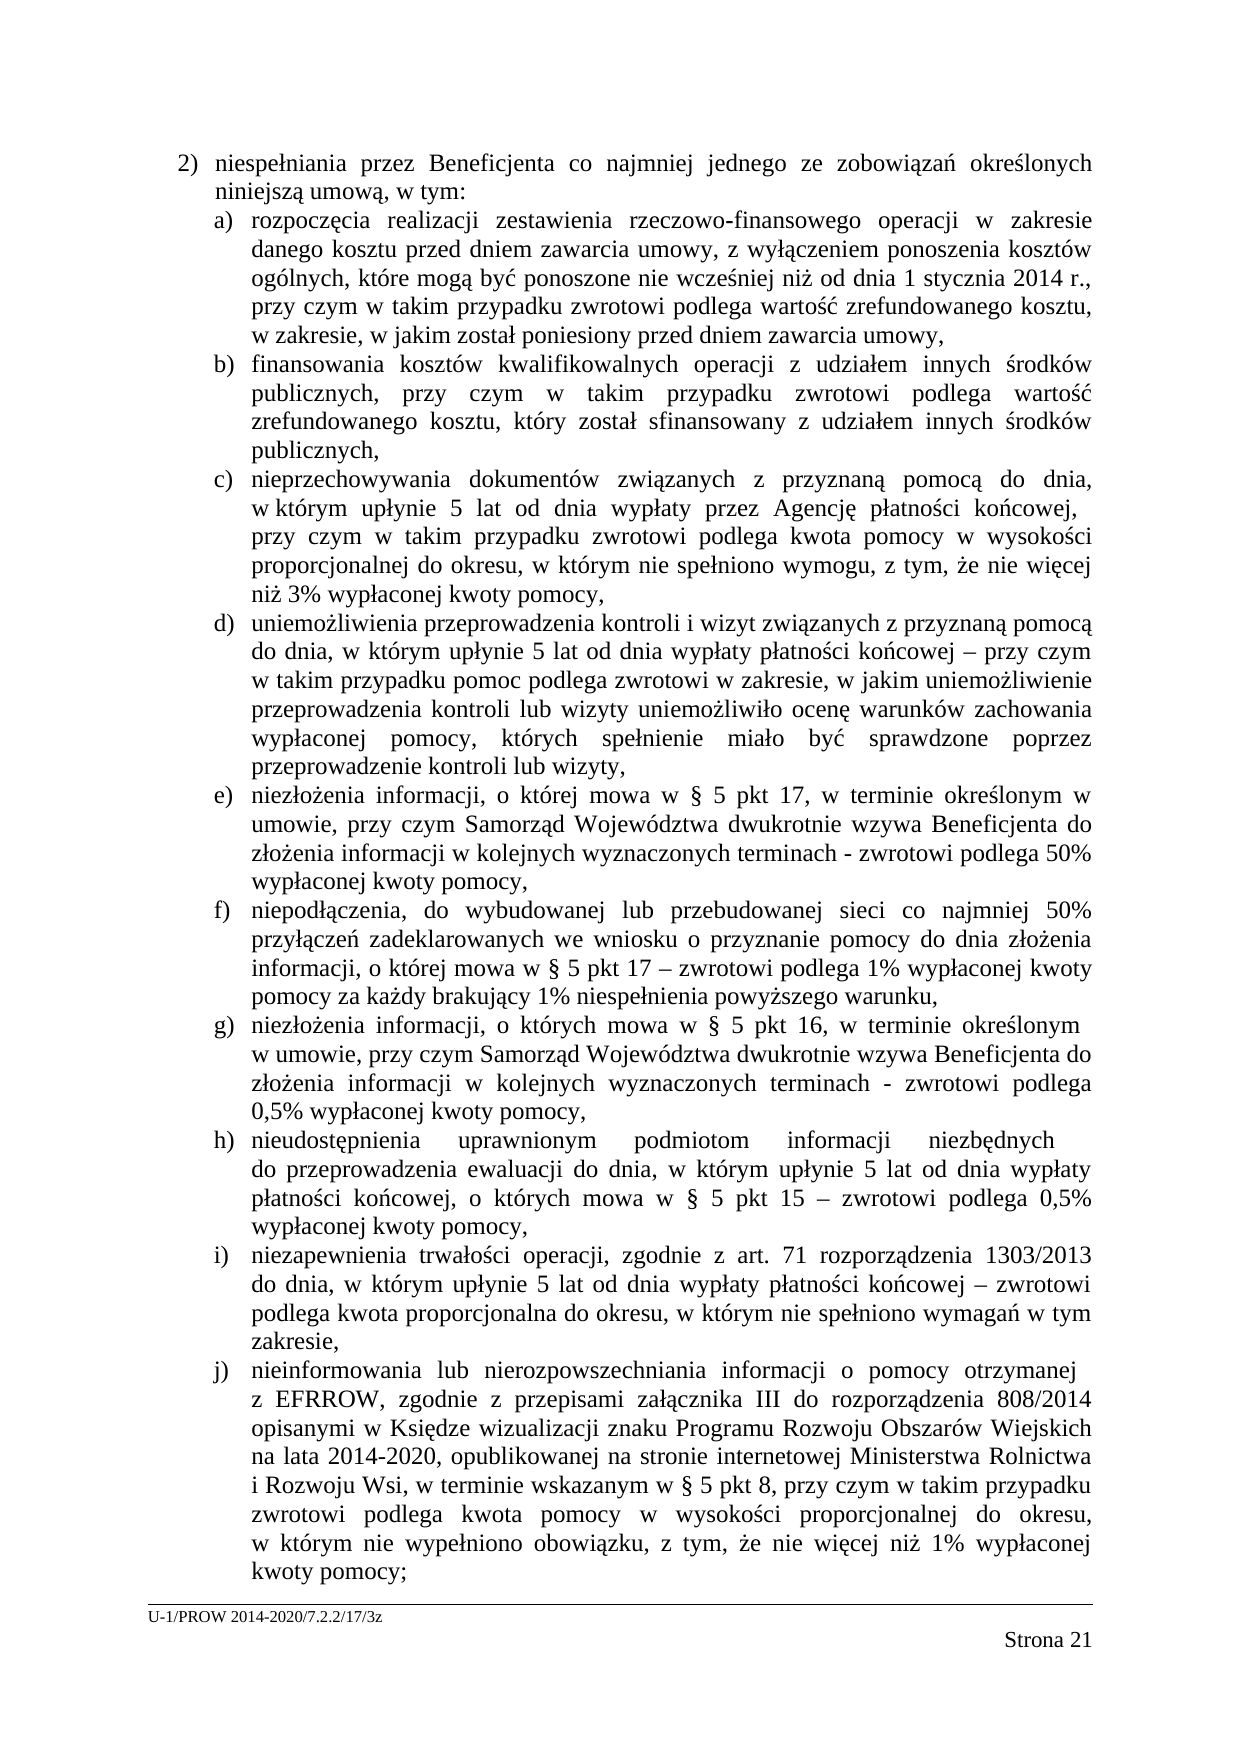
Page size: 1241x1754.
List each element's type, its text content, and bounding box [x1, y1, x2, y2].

list nieudostępnienia uprawnionym podmiotom informacji niezbędnych do przeprowadzenia ewaluacji do dnia, w którym upłynie 5 lat od dnia wypłaty płatności końcowej, o których mowa w § 5 pkt 15 – zwrotowi podlega 0,5% wypłaconej kwoty pomocy, [213, 1125, 1093, 1240]
list niespełniania przez Beneficjenta co najmniej jednego ze zobowiązań określonych niniejszą umową, w tym: [177, 148, 1093, 205]
list rozpoczęcia realizacji zestawienia rzeczowo-finansowego operacji w zakresie danego kosztu przed dniem zawarcia umowy, z wyłączeniem ponoszenia kosztów ogólnych, które mogą być ponoszone nie wcześniej niż od dnia 1 stycznia 2014 r., przy czym w takim przypadku zwrotowi podlega wartość zrefundowanego kosztu, w zakresie, w jakim został poniesiony przed dniem zawarcia umowy, [213, 205, 1093, 349]
list nieprzechowywania dokumentów związanych z przyznaną pomocą do dnia, w którym upłynie 5 lat od dnia wypłaty przez Agencję płatności końcowej, przy czym w takim przypadku zwrotowi podlega kwota pomocy w wysokości proporcjonalnej do okresu, w którym nie spełniono wymogu, z tym, że nie więcej niż 3% wypłaconej kwoty pomocy, [213, 464, 1093, 608]
list niezłożenia informacji, o których mowa w § 5 pkt 16, w terminie określonym w umowie, przy czym Samorząd Województwa dwukrotnie wzywa Beneficjenta do złożenia informacji w kolejnych wyznaczonych terminach - zwrotowi podlega 0,5% wypłaconej kwoty pomocy, [213, 1010, 1093, 1125]
list finansowania kosztów kwalifikowalnych operacji z udziałem innych środków publicznych, przy czym w takim przypadku zwrotowi podlega wartość zrefundowanego kosztu, który został sfinansowany z udziałem innych środków publicznych, [213, 349, 1093, 464]
list niezapewnienia trwałości operacji, zgodnie z art. 71 rozporządzenia 1303/2013 do dnia, w którym upłynie 5 lat od dnia wypłaty płatności końcowej – zwrotowi podlega kwota proporcjonalna do okresu, w którym nie spełniono wymagań w tym zakresie, [213, 1240, 1093, 1355]
list niezłożenia informacji, o której mowa w § 5 pkt 17, w terminie określonym w umowie, przy czym Samorząd Województwa dwukrotnie wzywa Beneficjenta do złożenia informacji w kolejnych wyznaczonych terminach - zwrotowi podlega 50% wypłaconej kwoty pomocy, [213, 780, 1093, 895]
list uniemożliwienia przeprowadzenia kontroli i wizyt związanych z przyznaną pomocą do dnia, w którym upłynie 5 lat od dnia wypłaty płatności końcowej – przy czym w takim przypadku pomoc podlega zwrotowi w zakresie, w jakim uniemożliwienie przeprowadzenia kontroli lub wizyty uniemożliwiło ocenę warunków zachowania wypłaconej pomocy, których spełnienie miało być sprawdzone poprzez przeprowadzenie kontroli lub wizyty, [213, 608, 1093, 780]
list niepodłączenia, do wybudowanej lub przebudowanej sieci co najmniej 50% przyłączeń zadeklarowanych we wniosku o przyznanie pomocy do dnia złożenia informacji, o której mowa w § 5 pkt 17 – zwrotowi podlega 1% wypłaconej kwoty pomocy za każdy brakujący 1% niespełnienia powyższego warunku, [213, 895, 1093, 1010]
list nieinformowania lub nierozpowszechniania informacji o pomocy otrzymanej z EFRROW, zgodnie z przepisami załącznika III do rozporządzenia 808/2014 opisanymi w Księdze wizualizacji znaku Programu Rozwoju Obszarów Wiejskich na lata 2014-2020, opublikowanej na stronie internetowej Ministerstwa Rolnictwa i Rozwoju Wsi, w terminie wskazanym w § 5 pkt 8, przy czym w takim przypadku zwrotowi podlega kwota pomocy w wysokości proporcjonalnej do okresu, w którym nie wypełniono obowiązku, z tym, że nie więcej niż 1% wypłaconej kwoty pomocy; [213, 1355, 1093, 1585]
